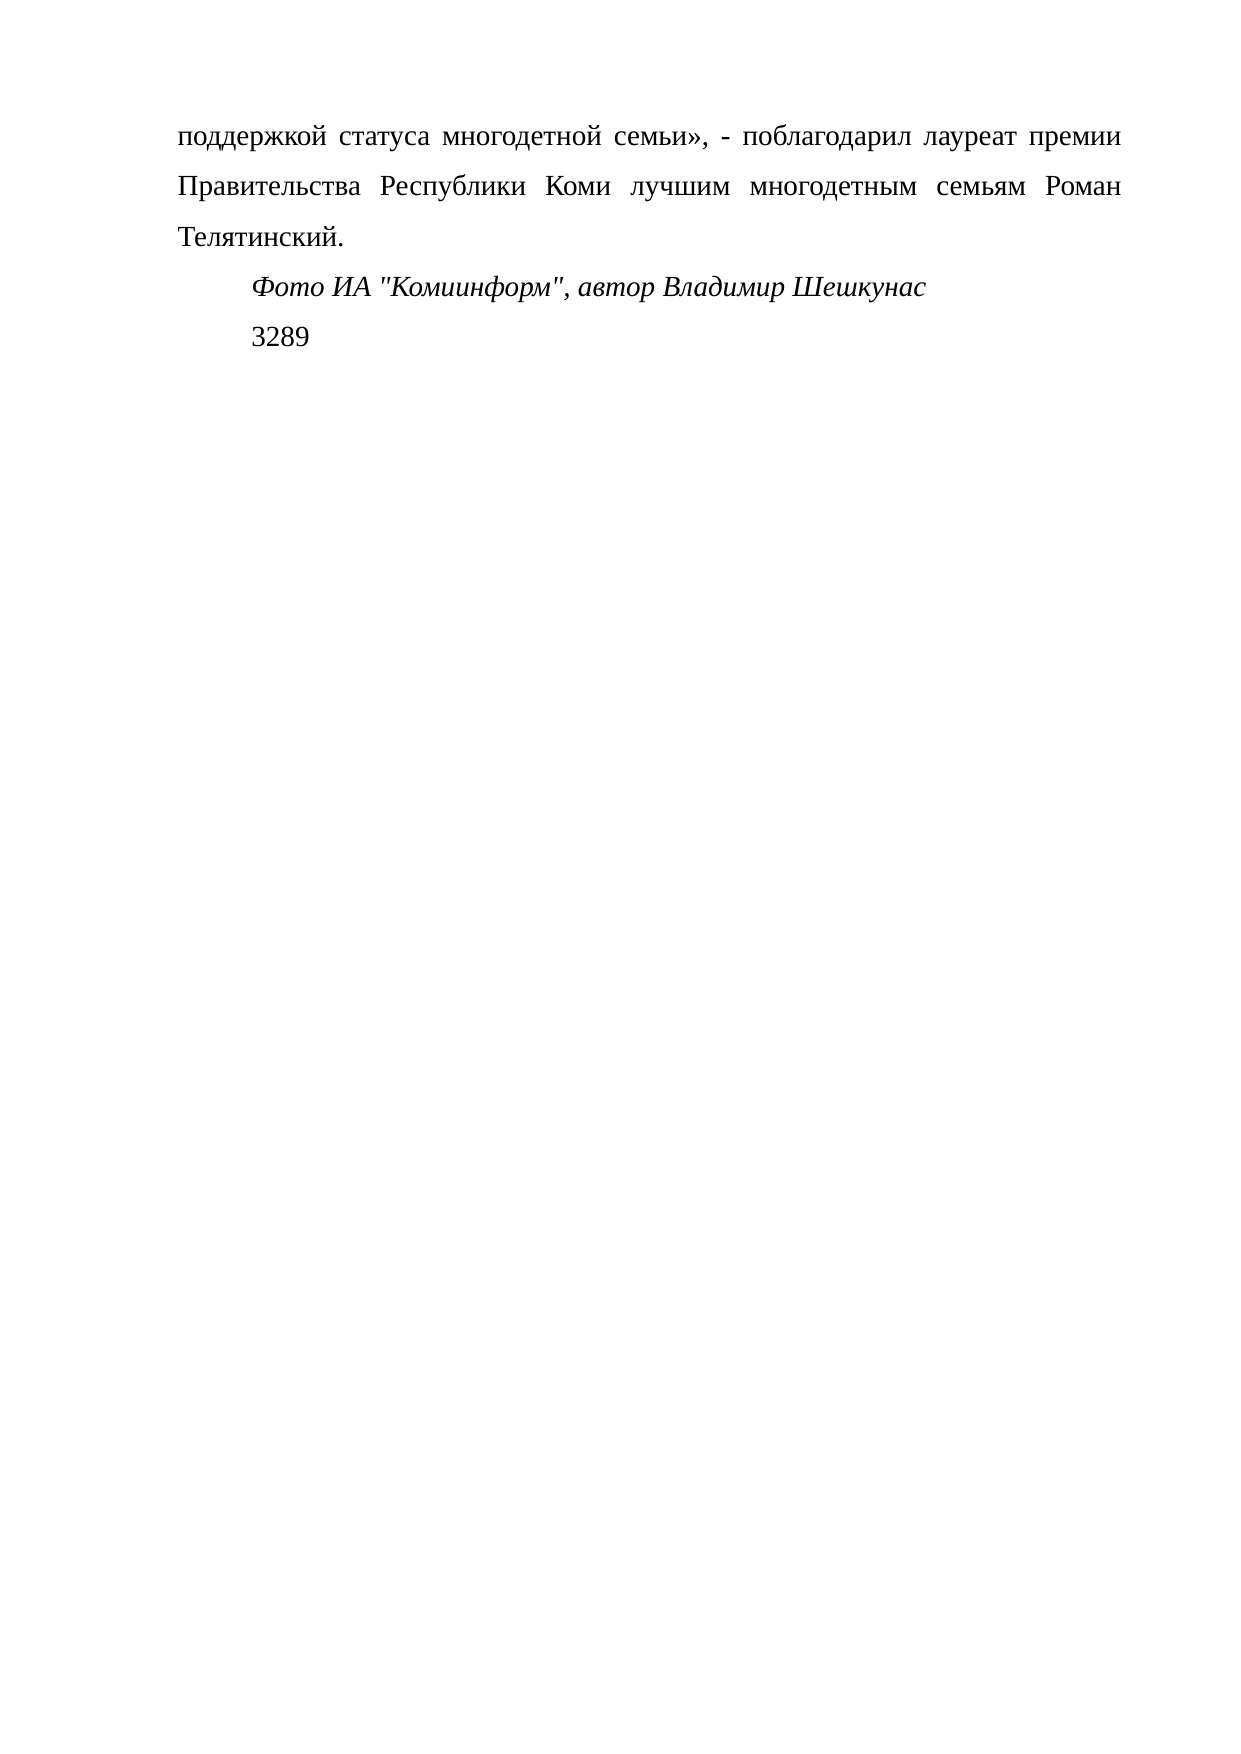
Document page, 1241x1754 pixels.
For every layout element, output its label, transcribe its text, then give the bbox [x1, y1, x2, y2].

text 3289 [177, 319, 1122, 353]
text Фото ИА "Комиинформ", автор Владимир Шешкунас [177, 269, 1122, 303]
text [177, 118, 1122, 252]
